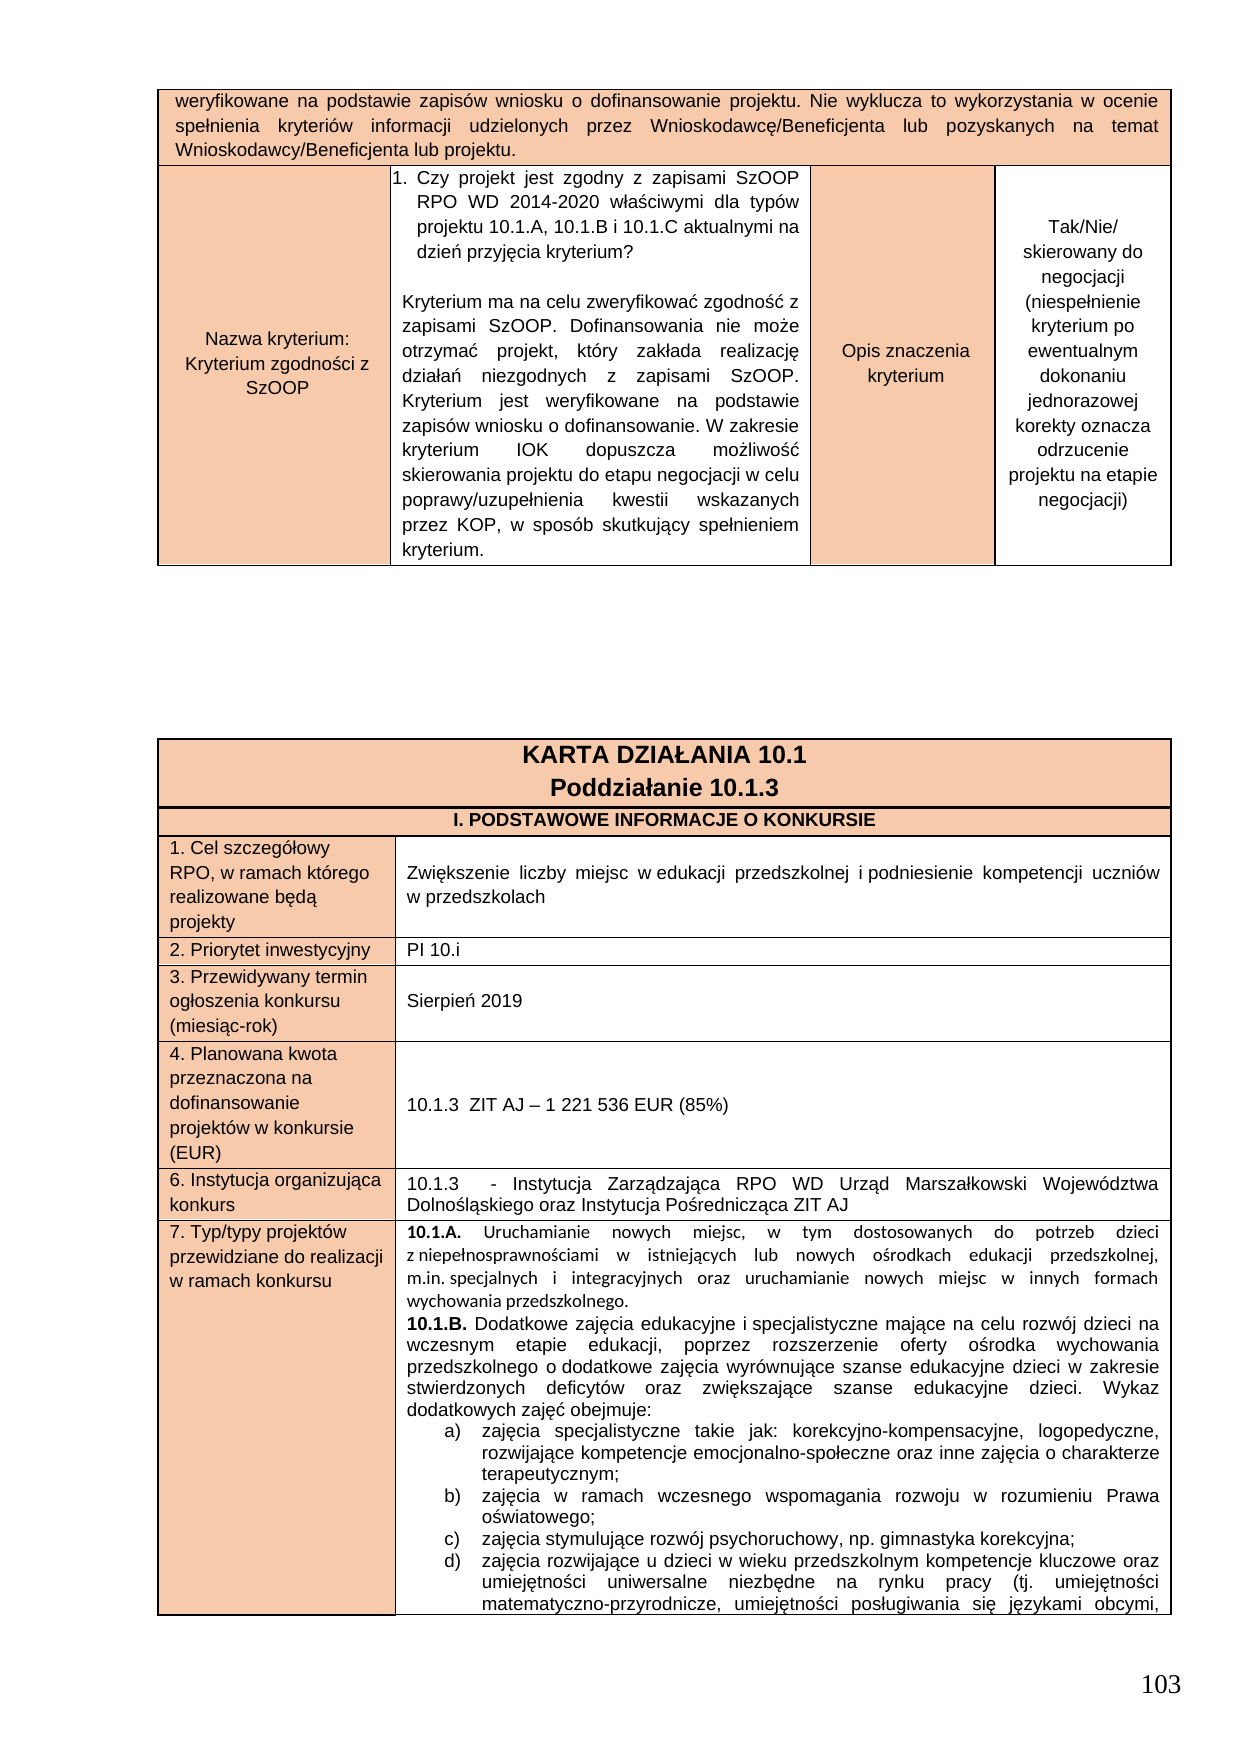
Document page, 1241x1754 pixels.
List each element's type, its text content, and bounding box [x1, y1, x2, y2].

table_cell 6. Instytucja organizująca konkurs [159, 1169, 395, 1219]
table_cell 4. Planowana kwota przeznaczona na dofinansowanie projektów w konkursie (EUR) [159, 1042, 395, 1168]
table_cell 1. Cel szczegółowy RPO, w ramach którego realizowane będą projekty [159, 837, 395, 937]
table_cell Zwiększenie liczby miejsc w edukacji przedszkolnej i podniesienie kompetencji uczniów w przedszkolach [396, 837, 1170, 937]
table_cell I. PODSTAWOWE INFORMACJE O KONKURSIE [159, 809, 1170, 835]
table_cell 10.1.3 ZIT AJ – 1 221 536 EUR (85%) [396, 1042, 1170, 1168]
table_cell Opis znaczenia kryterium [811, 166, 994, 564]
table_cell PI 10.i [396, 938, 1170, 964]
table_cell 10.1.3 - Instytucja Zarządzająca RPO WD Urząd Marszałkowski Województwa Dolnośląskiego oraz Instytucja Pośrednicząca ZIT AJ [396, 1169, 1170, 1219]
table_cell Sierpień 2019 [396, 966, 1170, 1041]
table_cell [396, 1221, 1170, 1614]
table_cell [159, 1221, 395, 1614]
table_cell 2. Priorytet inwestycyjny [159, 938, 395, 964]
table_cell 3. Przewidywany termin ogłoszenia konkursu (miesiąc-rok) [159, 966, 395, 1041]
table_cell Nazwa kryterium: Kryterium zgodności z SzOOP [159, 166, 390, 564]
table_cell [159, 90, 1170, 165]
table_cell Tak/Nie/skierowany do negocjacji (niespełnienie kryterium po ewentualnym dokonaniu jednorazowej korekty oznacza odrzucenie projektu na etapie negocjacji) [996, 166, 1170, 564]
table_cell Czy projekt jest zgodny z zapisami SzOOP RPO WD 2014-2020 właściwymi dla typów projektu 10.1.A, 10.1.B i 10.1.C aktualnymi na dzień przyjęcia kryterium? Kryterium ma na celu zweryfikować zgodność z zapisami SzOOP. Dofinansowania nie może otrzymać projekt, który zakłada realizację działań niezgodnych z zapisami SzOOP. Kryterium jest weryfikowane na podstawie zapisów wniosku o dofinansowanie. W zakresie kryterium IOK dopuszcza możliwość skierowania projektu do etapu negocjacji w celu poprawy/uzupełnienia kwestii wskazanych przez KOP, w sposób skutkujący spełnieniem kryterium. [391, 166, 810, 564]
table_header KARTA DZIAŁANIA 10.1 Poddziałanie 10.1.3 [159, 740, 1170, 806]
